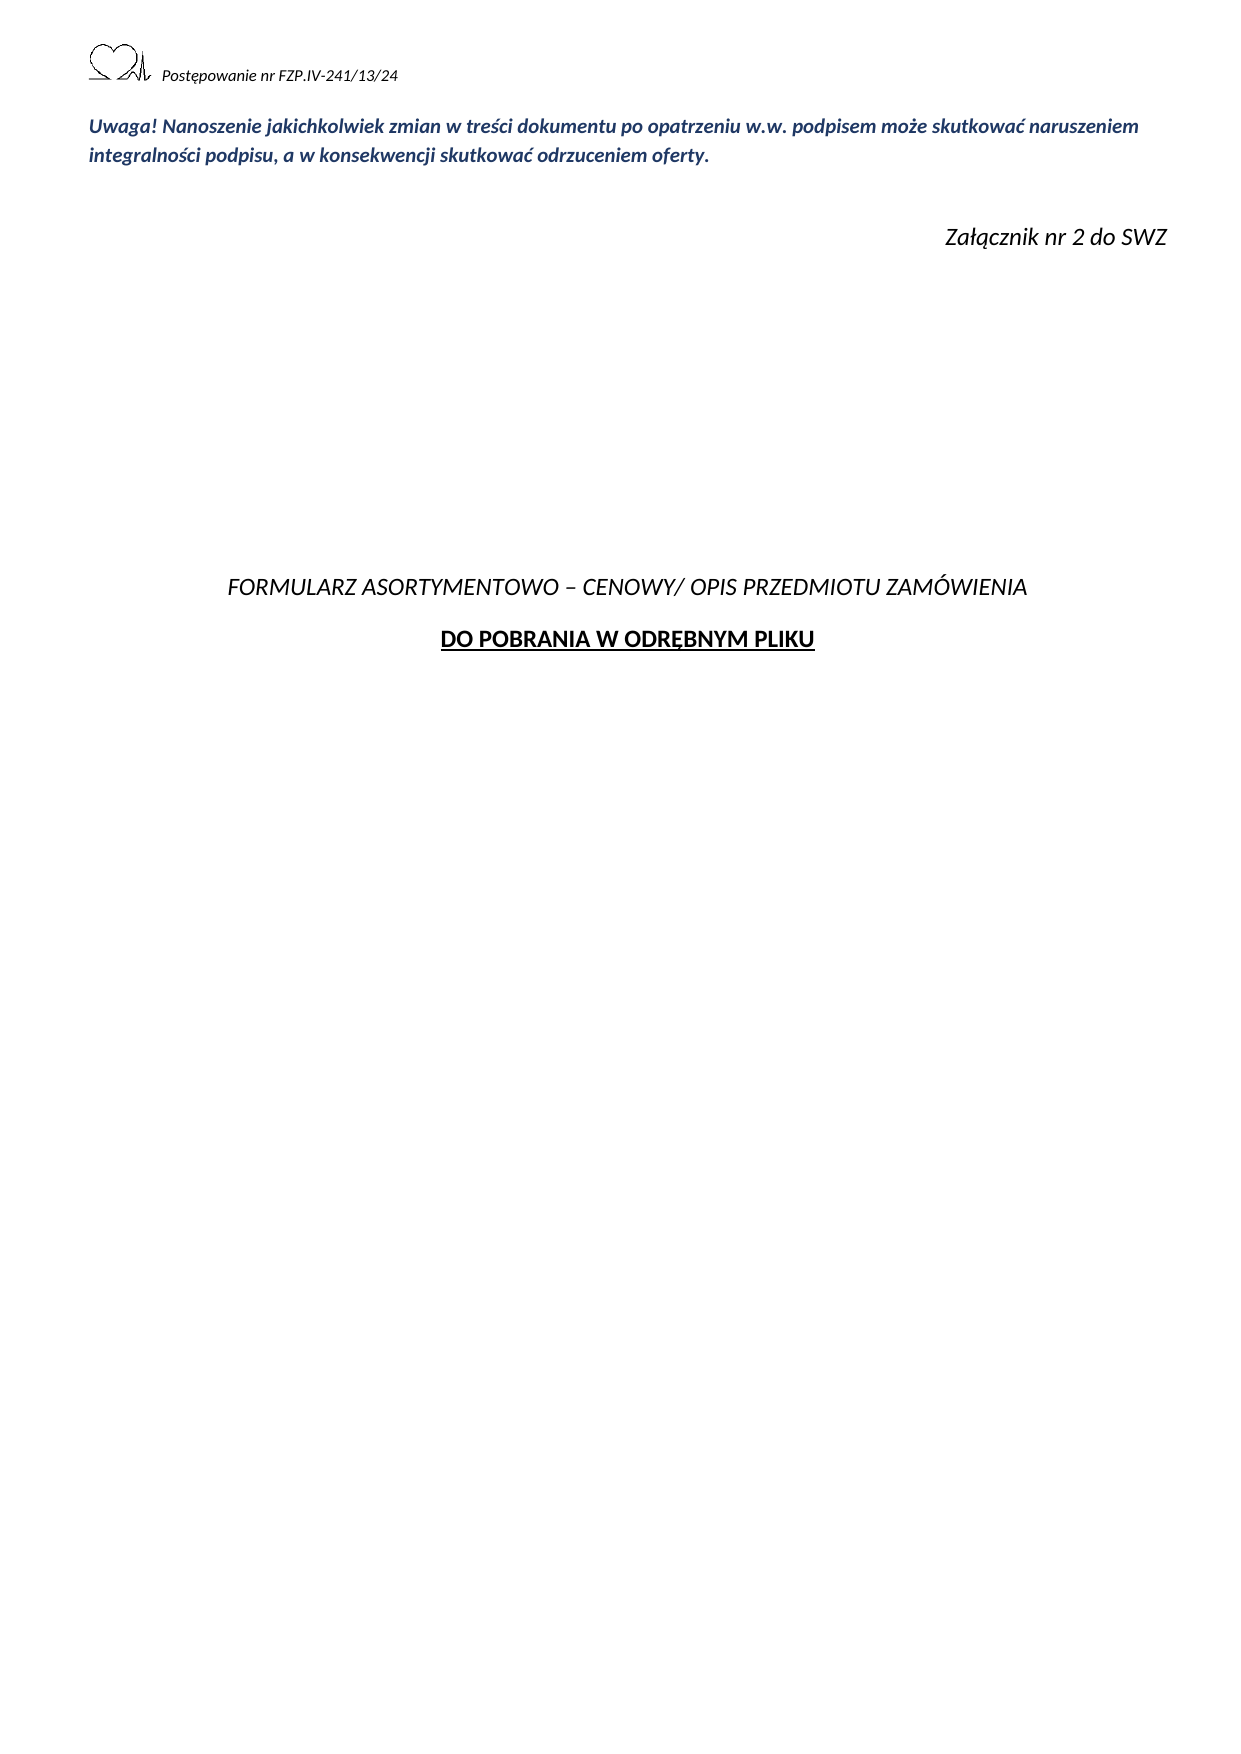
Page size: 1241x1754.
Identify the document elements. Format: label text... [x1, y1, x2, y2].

picture [88, 44, 152, 81]
text FORMULARZ ASORTYMENTOWO – CENOWY/ OPIS PRZEDMIOTU ZAMÓWIENIA [89, 572, 1167, 602]
text DO POBRANIA W ODRĘBNYM PLIKU [89, 623, 1167, 654]
text Uwaga! Nanoszenie jakichkolwiek zmian w treści dokumentu po opatrzeniu w.w. podpisem może skutkować naruszeniem integralności podpisu, a w konsekwencji skutkować odrzuceniem oferty. [89, 113, 1167, 168]
text Załącznik nr 2 do SWZ [89, 222, 1167, 252]
